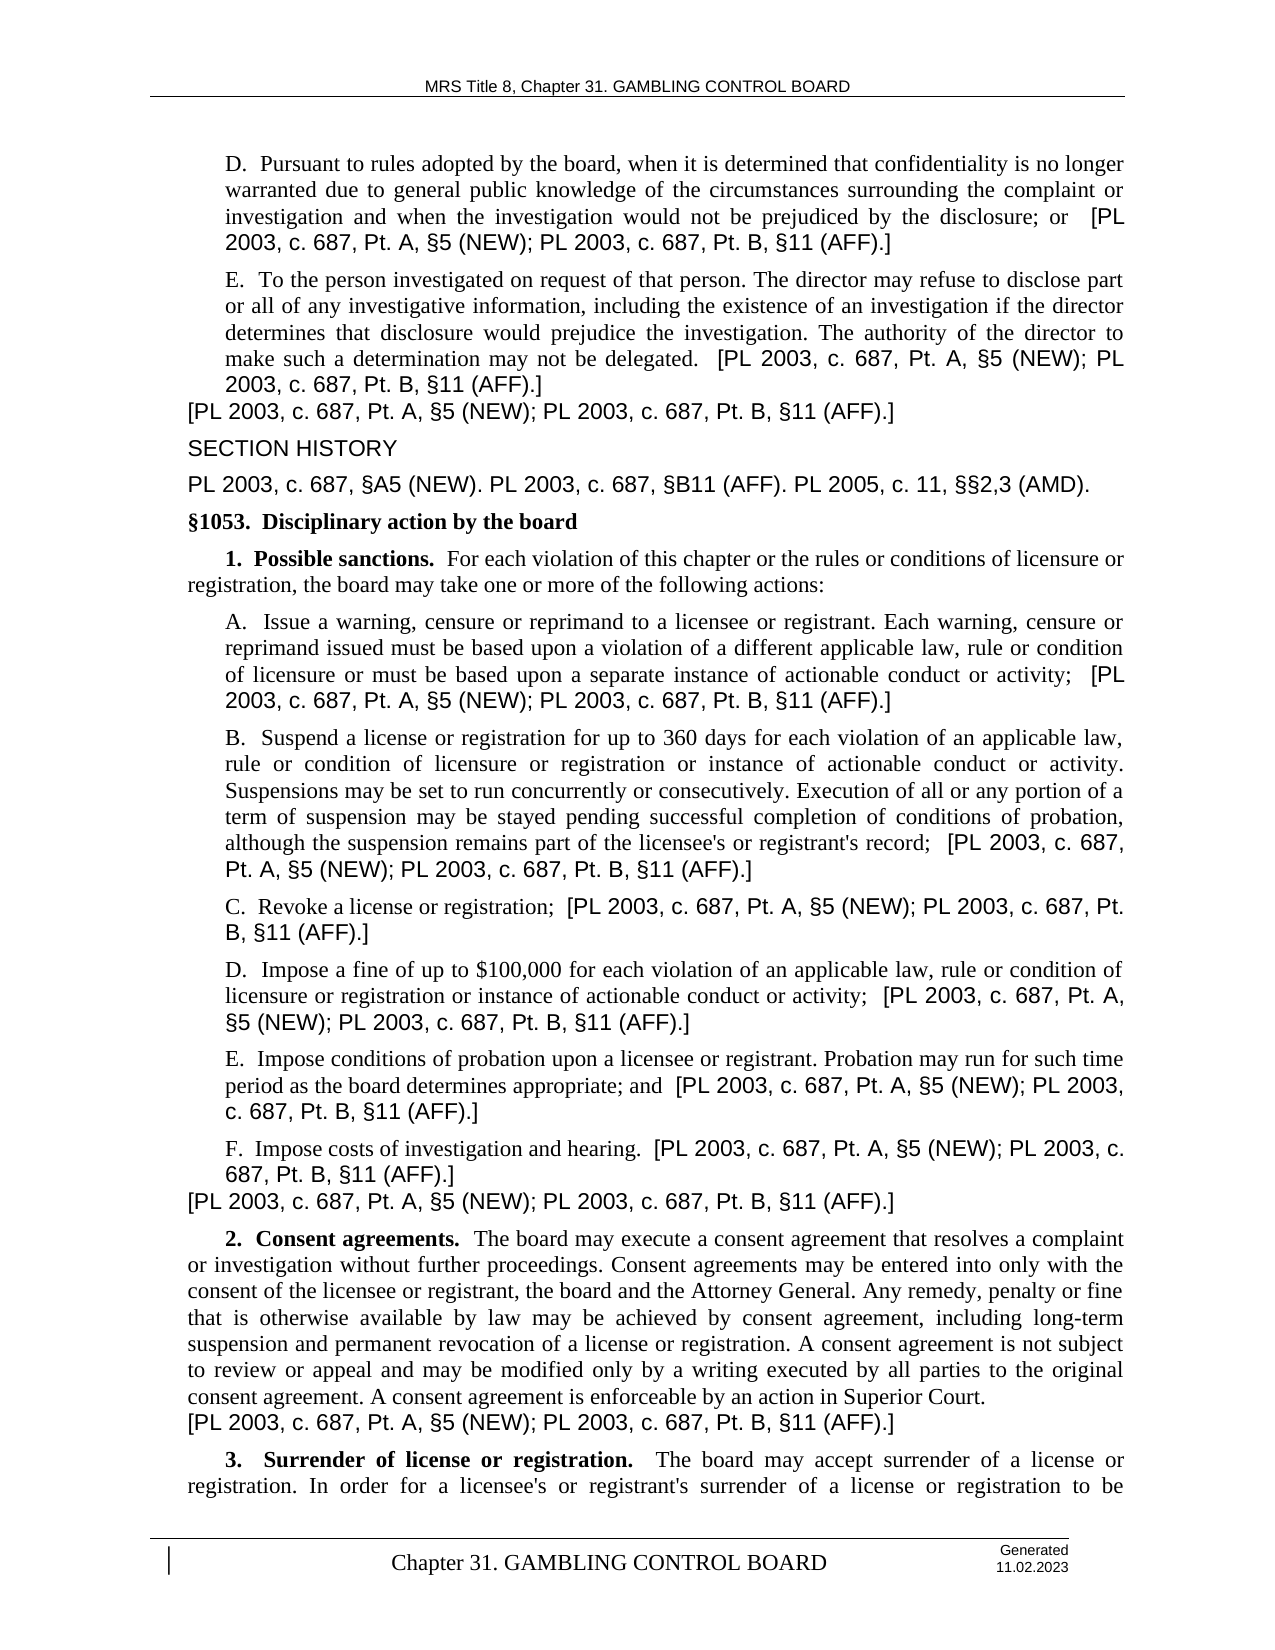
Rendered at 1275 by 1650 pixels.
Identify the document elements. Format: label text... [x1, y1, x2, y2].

text PL 2003, c. 687, §A5 (NEW). PL 2003, c. 687, §B11 (AFF). PL 2005, c. 11, §§2,3 (AMD). [187, 471, 1125, 498]
text B. Suspend a license or registration for up to 360 days for each violation of an applicable law, rule or condition of licensure or registration or instance of actionable conduct or activity. Suspensions may be set to run concurrently or consecutively. Execution of all or any portion of a term of suspension may be stayed pending successful completion of conditions of probation, although the suspension remains part of the licensee's or registrant's record; [PL 2003, c. 687, Pt. A, §5 (NEW); PL 2003, c. 687, Pt. B, §11 (AFF).] [225, 724, 1125, 882]
text E. Impose conditions of probation upon a licensee or registrant. Probation may run for such time period as the board determines appropriate; and [PL 2003, c. 687, Pt. A, §5 (NEW); PL 2003, c. 687, Pt. B, §11 (AFF).] [225, 1045, 1125, 1124]
text [PL 2003, c. 687, Pt. A, §5 (NEW); PL 2003, c. 687, Pt. B, §11 (AFF).] [187, 1188, 1125, 1214]
text [PL 2003, c. 687, Pt. A, §5 (NEW); PL 2003, c. 687, Pt. B, §11 (AFF).] [187, 398, 1125, 424]
text §1053. Disciplinary action by the board [187, 508, 1125, 534]
text D. Impose a fine of up to $100,000 for each violation of an applicable law, rule or condition of licensure or registration or instance of actionable conduct or activity; [PL 2003, c. 687, Pt. A, §5 (NEW); PL 2003, c. 687, Pt. B, §11 (AFF).] [225, 956, 1125, 1035]
text [PL 2003, c. 687, Pt. A, §5 (NEW); PL 2003, c. 687, Pt. B, §11 (AFF).] [187, 1409, 1125, 1435]
text D. Pursuant to rules adopted by the board, when it is determined that confidentiality is no longer warranted due to general public knowledge of the circumstances surrounding the complaint or investigation and when the investigation would not be prejudiced by the disclosure; or [PL 2003, c. 687, Pt. A, §5 (NEW); PL 2003, c. 687, Pt. B, §11 (AFF).] [225, 150, 1125, 256]
text 2. Consent agreements. The board may execute a consent agreement that resolves a complaint or investigation without further proceedings. Consent agreements may be entered into only with the consent of the licensee or registrant, the board and the Attorney General. Any remedy, penalty or fine that is otherwise available by law may be achieved by consent agreement, including long-term suspension and permanent revocation of a license or registration. A consent agreement is not subject to review or appeal and may be modified only by a writing executed by all parties to the original consent agreement. A consent agreement is enforceable by an action in Superior Court. [187, 1224, 1125, 1409]
text F. Impose costs of investigation and hearing. [PL 2003, c. 687, Pt. A, §5 (NEW); PL 2003, c. 687, Pt. B, §11 (AFF).] [225, 1135, 1125, 1188]
text C. Revoke a license or registration; [PL 2003, c. 687, Pt. A, §5 (NEW); PL 2003, c. 687, Pt. B, §11 (AFF).] [225, 893, 1125, 945]
text E. To the person investigated on request of that person. The director may refuse to disclose part or all of any investigative information, including the existence of an investigation if the director determines that disclosure would prejudice the investigation. The authority of the director to make such a determination may not be delegated. [PL 2003, c. 687, Pt. A, §5 (NEW); PL 2003, c. 687, Pt. B, §11 (AFF).] [225, 266, 1125, 398]
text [187, 1446, 1125, 1498]
text 1. Possible sanctions. For each violation of this chapter or the rules or conditions of licensure or registration, the board may take one or more of the following actions: [187, 545, 1125, 598]
text A. Issue a warning, censure or reprimand to a licensee or registrant. Each warning, censure or reprimand issued must be based upon a violation of a different applicable law, rule or condition of licensure or must be based upon a separate instance of actionable conduct or activity; [PL 2003, c. 687, Pt. A, §5 (NEW); PL 2003, c. 687, Pt. B, §11 (AFF).] [225, 608, 1125, 713]
text SECTION HISTORY [187, 434, 1125, 461]
